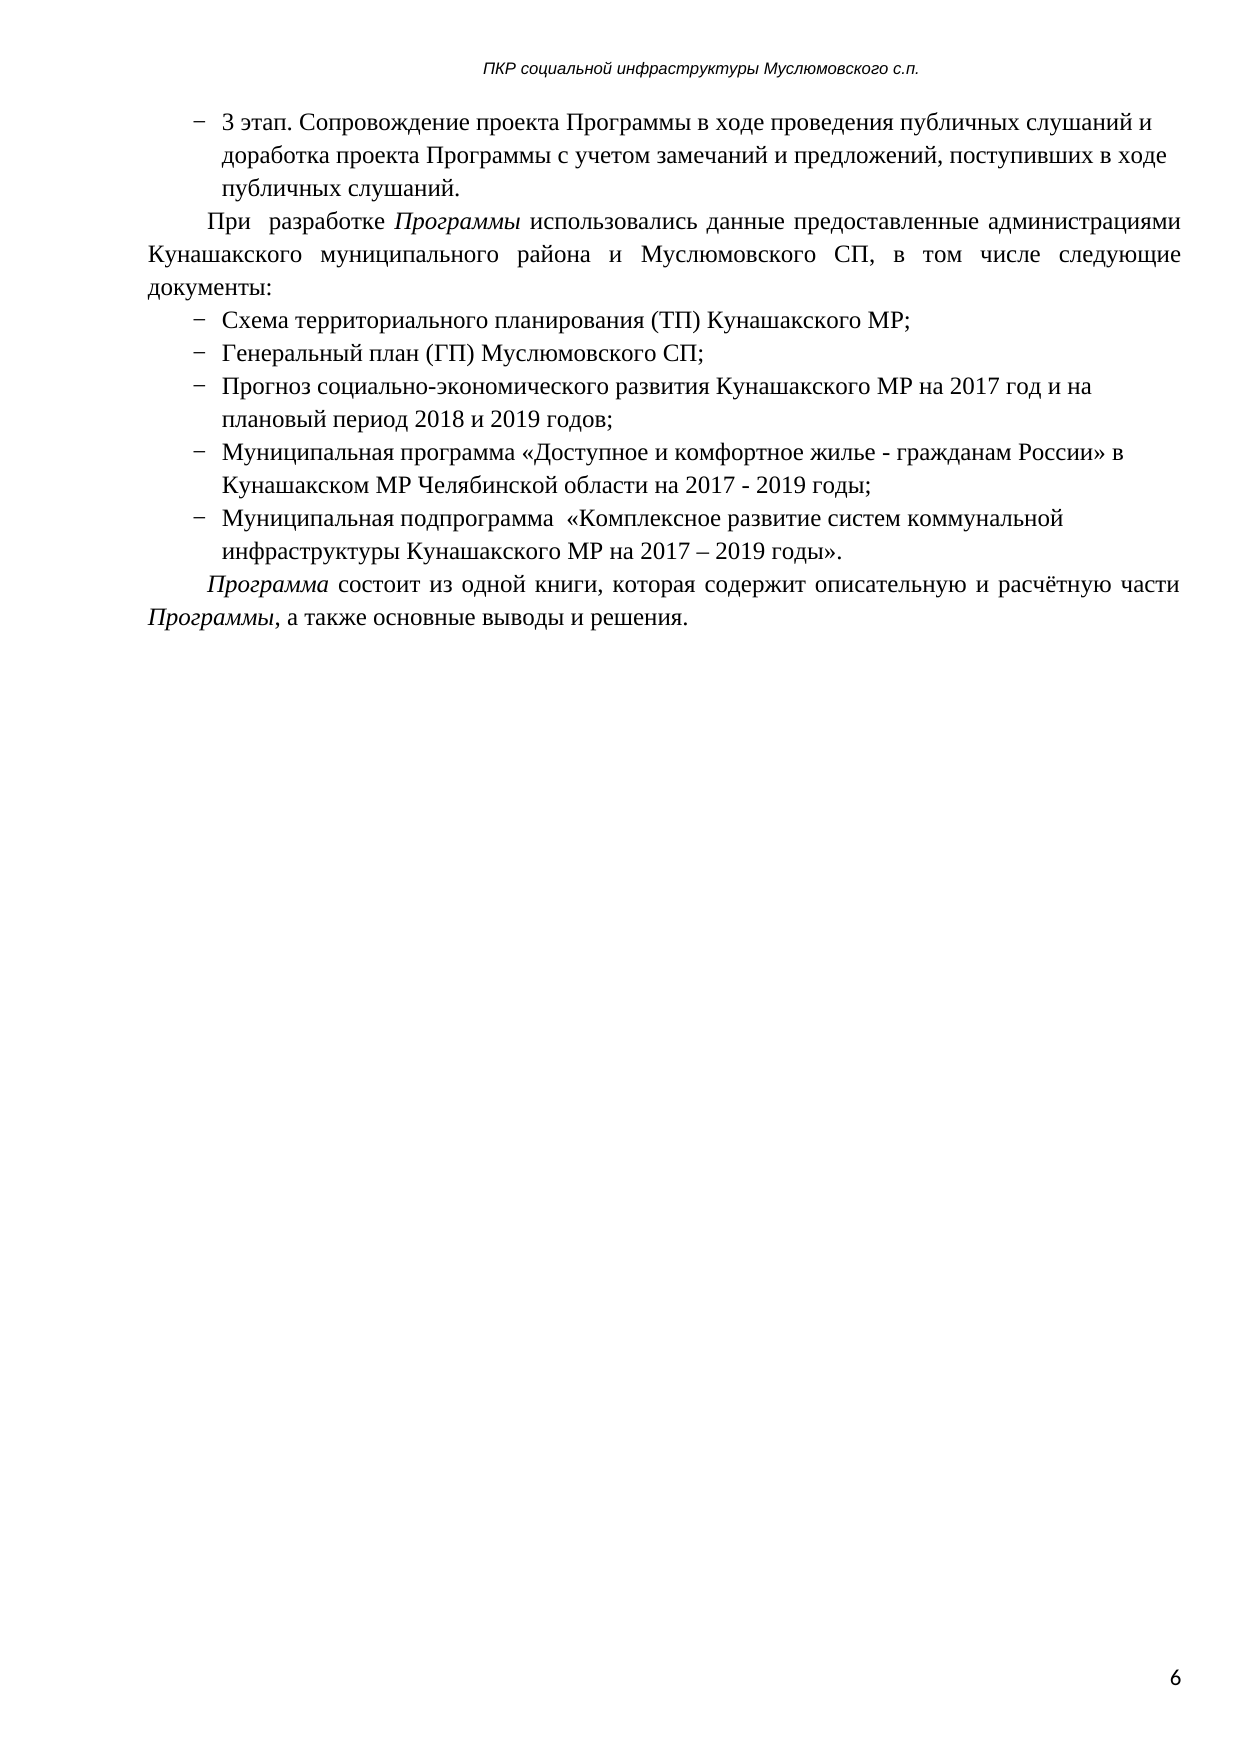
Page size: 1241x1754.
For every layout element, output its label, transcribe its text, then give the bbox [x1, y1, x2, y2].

list Схема территориального планирования (ТП) Кунашакского МР; [192, 305, 1181, 334]
text Программа состоит из одной книги, которая содержит описательную и расчётную части Программы, а также основные выводы и решения. [148, 569, 1181, 631]
list 3 этап. Сопровождение проекта Программы в ходе проведения публичных слушаний и доработка проекта Программы с учетом замечаний и предложений, поступивших в ходе публичных слушаний. [192, 107, 1181, 202]
list Генеральный план (ГП) Муслюмовского СП; [192, 338, 1181, 367]
list Прогноз социально-экономического развития Кунашакского МР на 2017 год и на плановый период 2018 и 2019 годов; [192, 371, 1181, 433]
text При разработке Программы использовались данные предоставленные администрациями Кунашакского муниципального района и Муслюмовского СП, в том числе следующие документы: [148, 206, 1181, 301]
list Муниципальная программа «Доступное и комфортное жилье - гражданам России» в Кунашакском МР Челябинской области на 2017 - 2019 годы; [192, 437, 1181, 499]
list Муниципальная подпрограмма «Комплексное развитие систем коммунальной инфраструктуры Кунашакского МР на 2017 – 2019 годы». [192, 503, 1181, 565]
